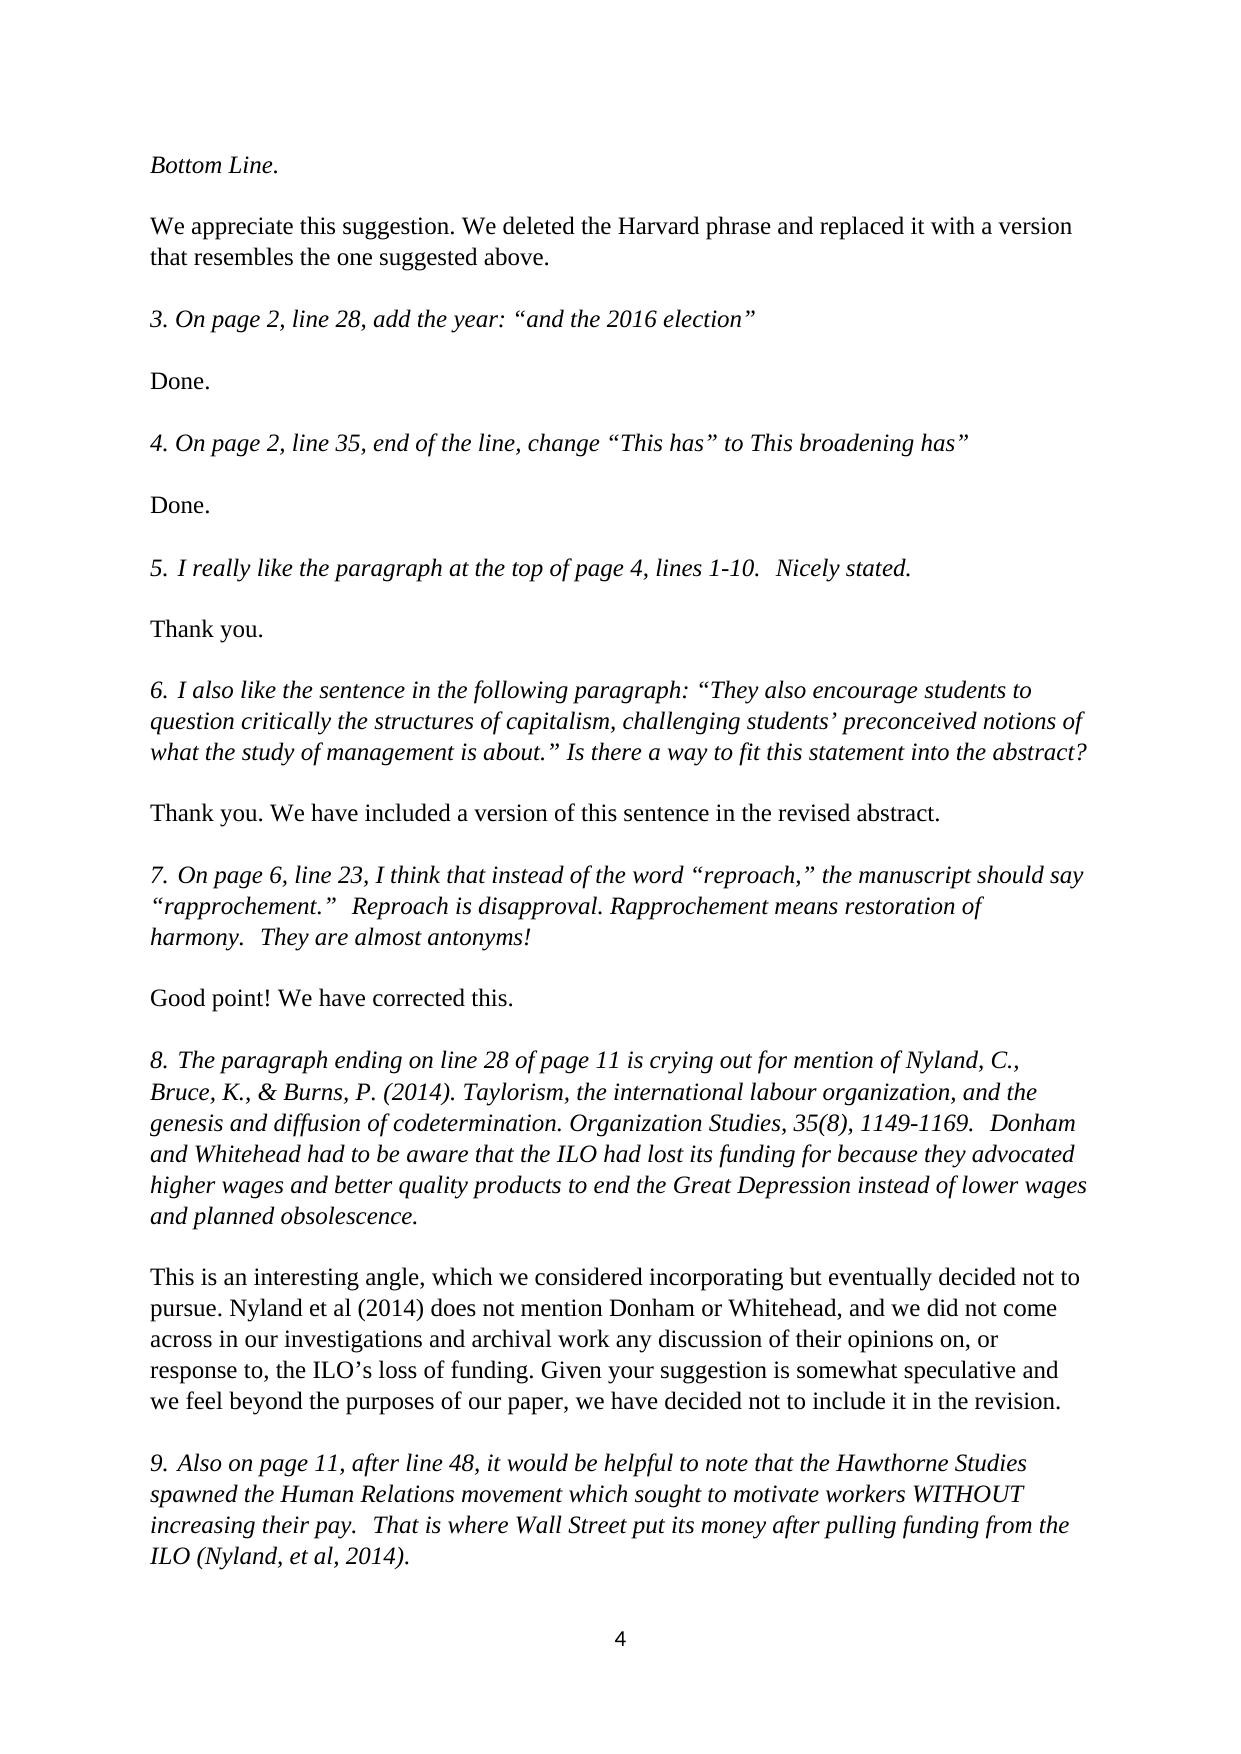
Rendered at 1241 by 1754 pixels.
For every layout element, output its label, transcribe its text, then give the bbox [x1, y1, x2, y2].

text 9. Also on page 11, after line 48, it would be helpful to note that the Hawthorne Studies spawned the Human Relations movement which sought to motivate workers WITHOUT increasing their pay. That is where Wall Street put its money after pulling funding from the ILO (Nyland, et al, 2014). [150, 1417, 1090, 1600]
text 6. I also like the sentence in the following paragraph: “They also encourage students to question critically the structures of capitalism, challenging students’ preconceived notions of what the study of management is about.” Is there a way to fit this statement into the abstract? [150, 675, 1090, 796]
text 8. The paragraph ending on line 28 of page 11 is crying out for mention of Nyland, C., Bruce, K., & Burns, P. (2014). Taylorism, the international labour organization, and the genesis and diffusion of codetermination. Organization Studies, 35(8), 1149-1169. Donham and Whitehead had to be aware that the ILO had lost its funding for because they advocated higher wages and better quality products to end the Great Depression instead of lower wages and planned obsolescence. [150, 1014, 1090, 1260]
text Good point! We have corrected this. [150, 983, 1090, 1012]
text Done. 4. On page 2, line 35, end of the line, change “This has” to This broadening has” [150, 366, 1090, 457]
text We appreciate this suggestion. We deleted the Harvard phrase and replaced it with a version that resembles the one suggested above. [150, 211, 1090, 271]
text Done. 5. I really like the paragraph at the top of page 4, lines 1-10. Nicely stated. [150, 491, 1090, 612]
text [150, 150, 1090, 209]
text 3. On page 2, line 28, add the year: “and the 2016 election” [150, 273, 1090, 333]
text This is an interesting angle, which we considered incorporating but eventually decided not to pursue. Nyland et al (2014) does not mention Donham or Whitehead, and we did not come across in our investigations and archival work any discussion of their opinions on, or response to, the ILO’s loss of funding. Given your suggestion is somewhat speculative and we feel beyond the purposes of our paper, we have decided not to include it in the revision. [150, 1262, 1090, 1415]
text 7. On page 6, line 23, I think that instead of the word “reproach,” the manuscript should say “rapprochement.” Reproach is disapproval. Rapprochement means restoration of harmony. They are almost antonyms! [150, 829, 1090, 981]
text Thank you. We have included a version of this sentence in the revised abstract. [150, 798, 1090, 827]
text Thank you. [150, 614, 1090, 673]
